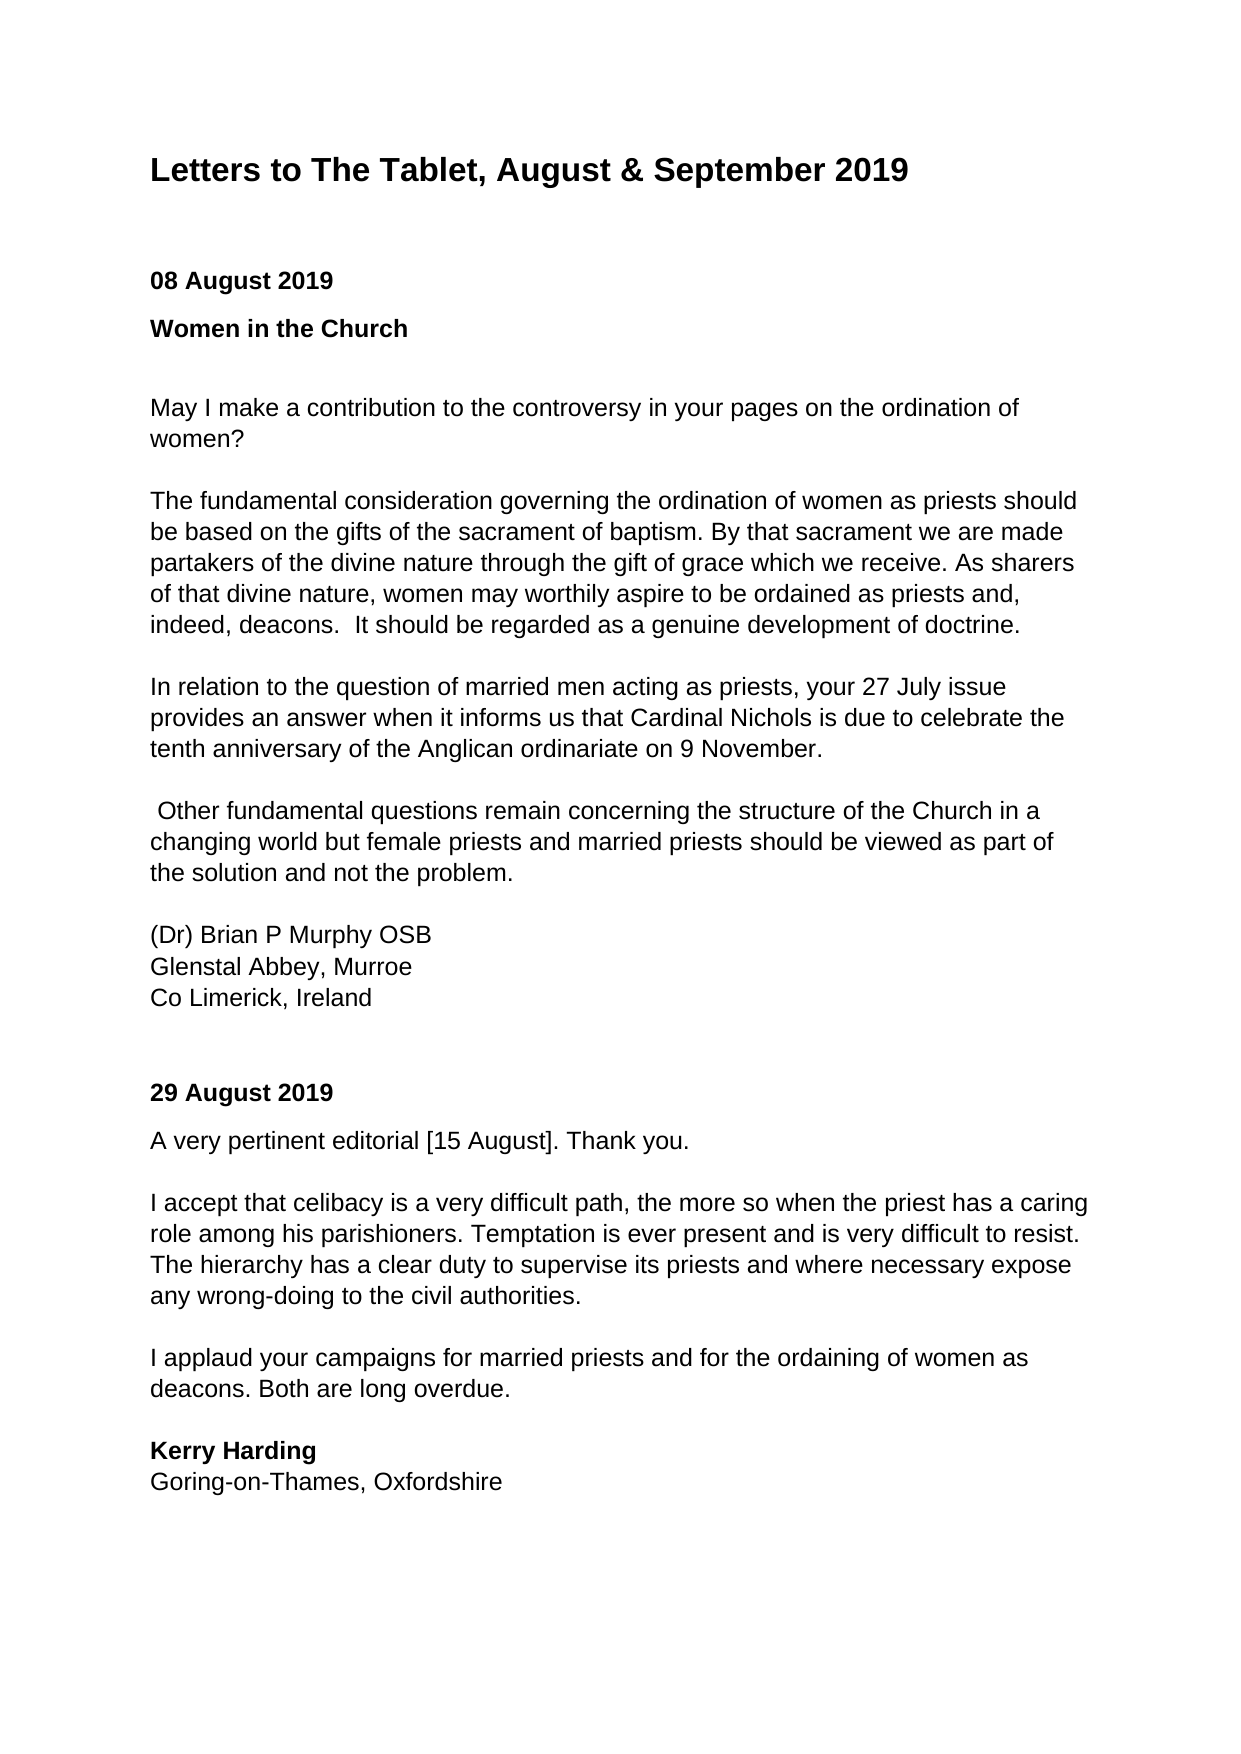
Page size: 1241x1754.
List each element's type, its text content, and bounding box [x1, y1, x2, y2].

text A very pertinent editorial [15 August]. Thank you. I accept that celibacy is a very difficult path, the more so when the priest has a caring role among his parishioners. Temptation is ever present and is very difficult to resist. The hierarchy has a clear duty to supervise its priests and where necessary expose any wrong-doing to the civil authorities. I applaud your campaigns for married priests and for the ordaining of women as deacons. Both are long overdue. Kerry Harding Goring-on-Thames, Oxfordshire [150, 1126, 1090, 1496]
text May I make a contribution to the controversy in your pages on the ordination of women? The fundamental consideration governing the ordination of women as priests should be based on the gifts of the sacrament of baptism. By that sacrament we are made partakers of the divine nature through the gift of grace which we receive. As sharers of that divine nature, women may worthily aspire to be ordained as priests and, indeed, deacons. It should be regarded as a genuine development of doctrine. In relation to the question of married men acting as priests, your 27 July issue provides an answer when it informs us that Cardinal Nichols is due to celebrate the tenth anniversary of the Anglican ordinariate on 9 November. Other fundamental questions remain concerning the structure of the Church in a changing world but female priests and married priests should be viewed as part of the solution and not the problem. (Dr) Brian P Murphy OSB Glenstal Abbey, Murroe Co Limerick, Ireland [150, 362, 1090, 1011]
text 08 August 2019 [150, 266, 1090, 295]
text 29 August 2019 [150, 1078, 1090, 1107]
text Women in the Church [150, 314, 1090, 343]
text Letters to The Tablet, August & September 2019 [150, 150, 1090, 188]
